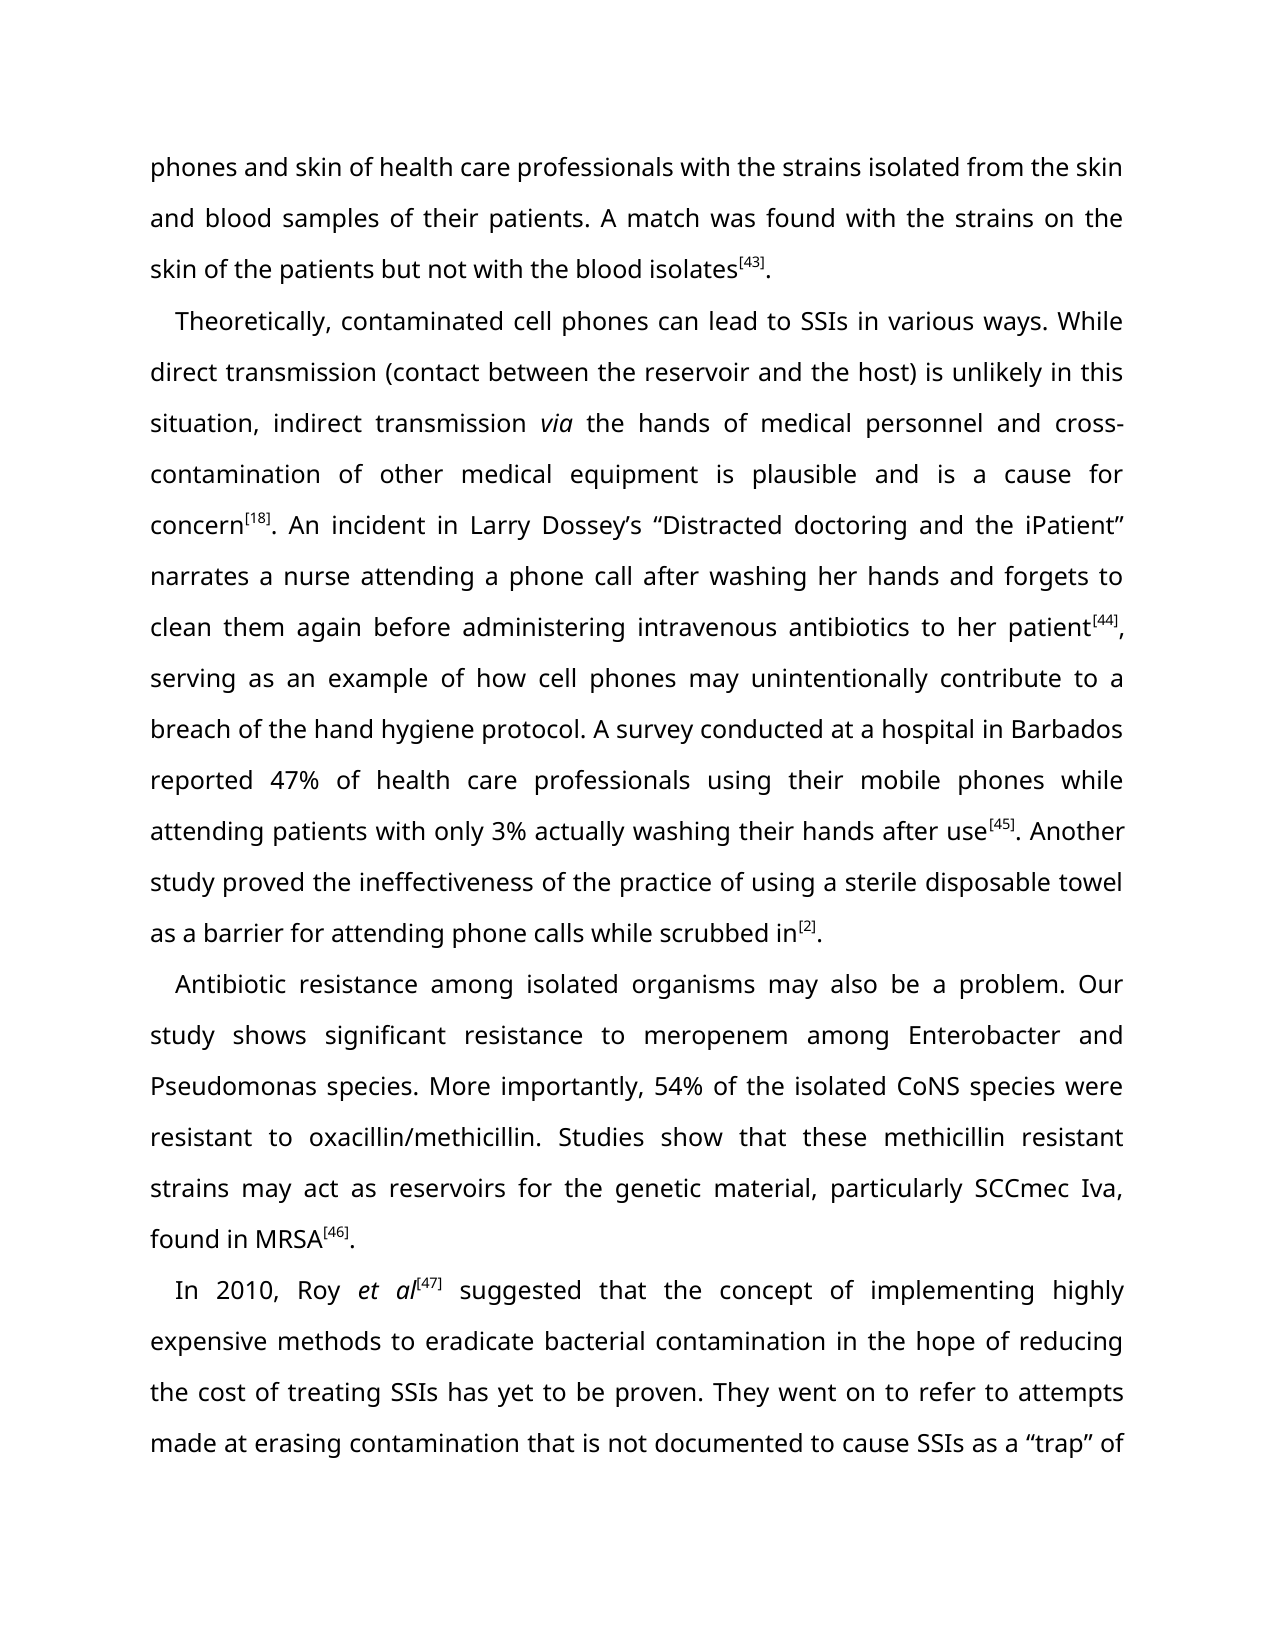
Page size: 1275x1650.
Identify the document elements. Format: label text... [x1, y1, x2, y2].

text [150, 1273, 1125, 1460]
text Antibiotic resistance among isolated organisms may also be a problem. Our study shows significant resistance to meropenem among Enterobacter and Pseudomonas species. More importantly, 54% of the isolated CoNS species were resistant to oxacillin/methicillin. Studies show that these methicillin resistant strains may act as reservoirs for the genetic material, particularly SCCmec Iva, found in MRSA[46]. [150, 967, 1125, 1256]
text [150, 150, 1125, 286]
text Theoretically, contaminated cell phones can lead to SSIs in various ways. While direct transmission (contact between the reservoir and the host) is unlikely in this situation, indirect transmission via the hands of medical personnel and cross-contamination of other medical equipment is plausible and is a cause for concern[18]. An incident in Larry Dossey’s “Distracted doctoring and the iPatient” narrates a nurse attending a phone call after washing her hands and forgets to clean them again before administering intravenous antibiotics to her patient[44], serving as an example of how cell phones may unintentionally contribute to a breach of the hand hygiene protocol. A survey conducted at a hospital in Barbados reported 47% of health care professionals using their mobile phones while attending patients with only 3% actually washing their hands after use[45]. Another study proved the ineffectiveness of the practice of using a sterile disposable towel as a barrier for attending phone calls while scrubbed in[2]. [150, 303, 1125, 950]
